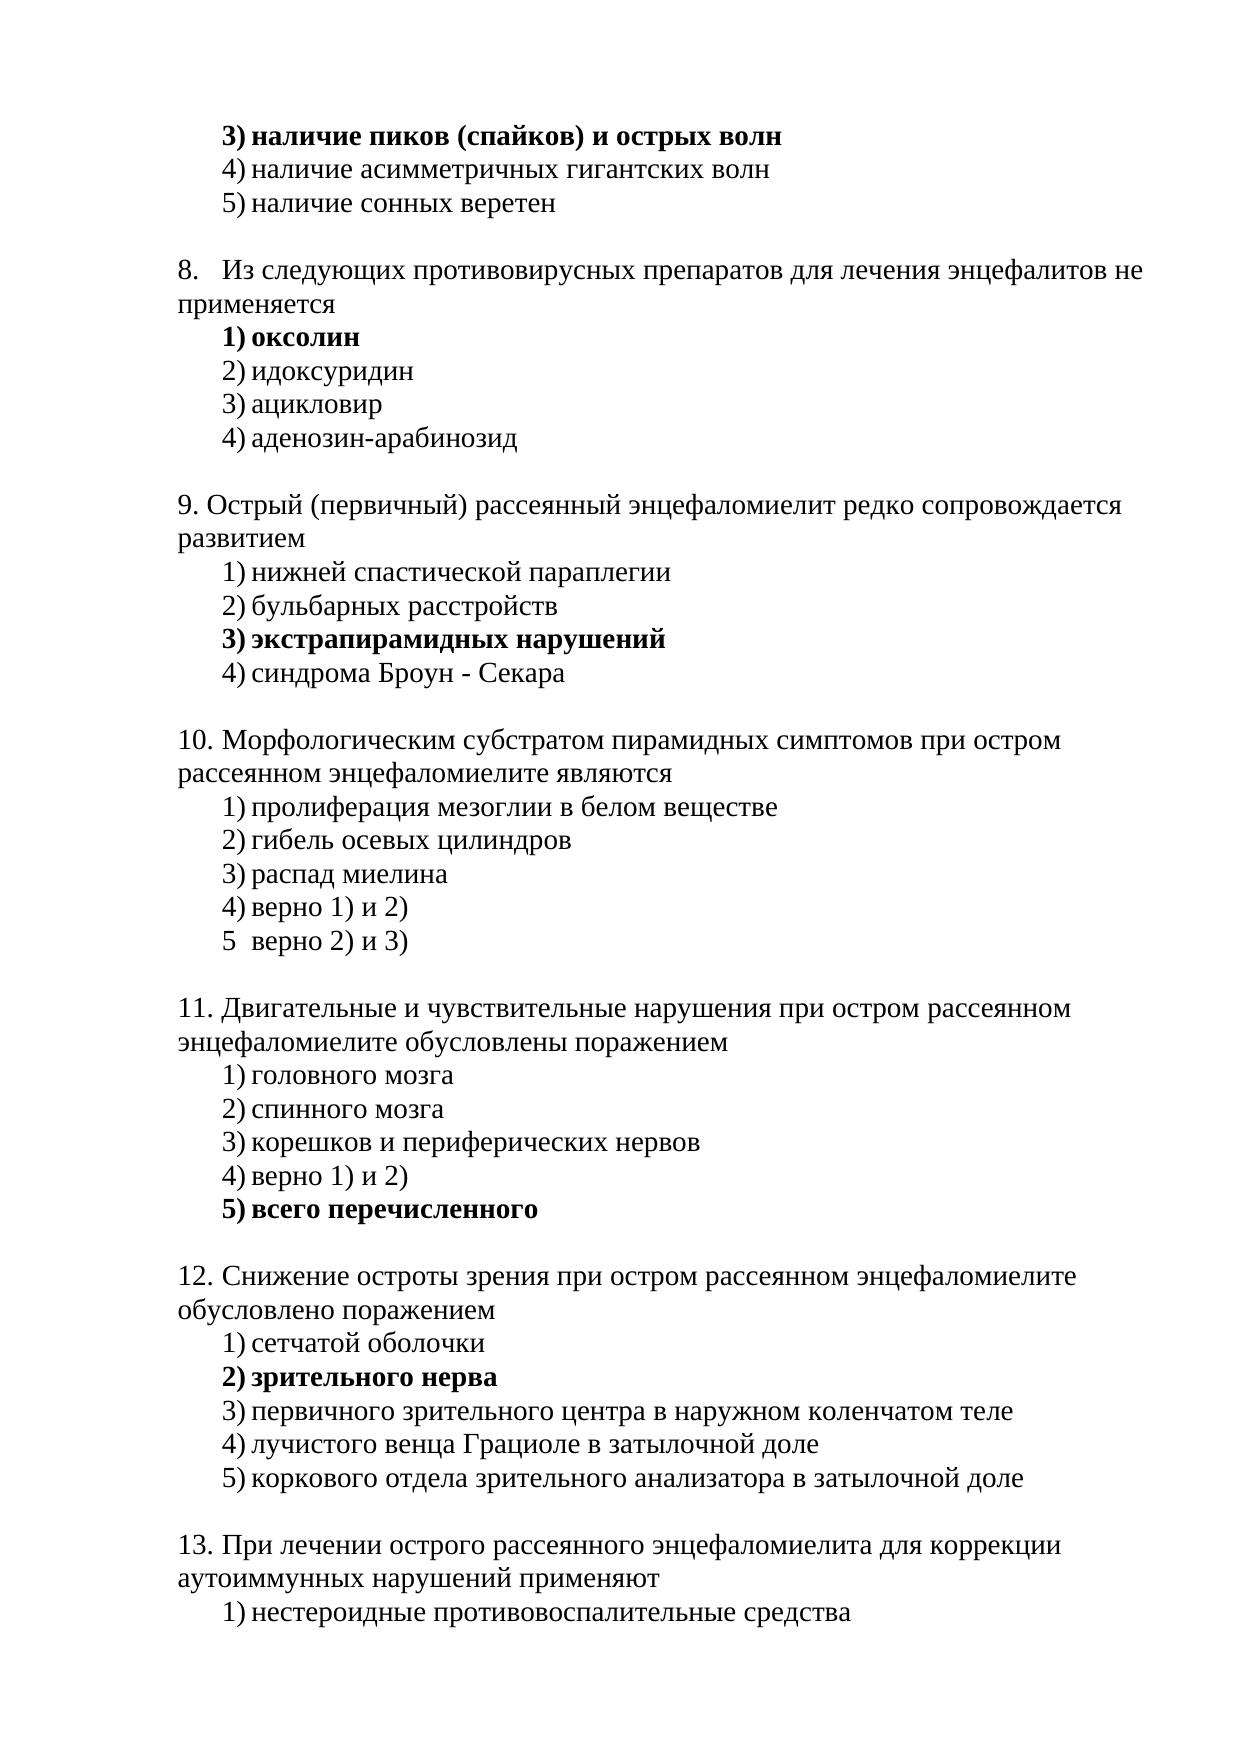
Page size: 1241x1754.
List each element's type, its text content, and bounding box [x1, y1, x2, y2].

text 3) корешков и периферических нервов [177, 1124, 1152, 1158]
text 2) идоксуридин [177, 353, 1152, 386]
text 10. Морфологическим субстратом пирамидных симптомов при остром рассеянном энцефаломиелите являются [177, 722, 1152, 789]
text 9. Острый (первичный) рассеянный энцефаломиелит редко сопровождается развитием [177, 487, 1152, 554]
text 13. При лечении острого рассеянного энцефаломиелита для коррекции аутоиммунных нарушений применяют [177, 1527, 1152, 1594]
text 5) всего перечисленного [177, 1191, 1152, 1225]
text 8. Из следующих противовирусных препаратов для лечения энцефалитов не применяется [177, 252, 1152, 319]
text 3) ацикловир [177, 386, 1152, 420]
text 4) верно 1) и 2) [177, 889, 1152, 923]
text 1) головного мозга [177, 1057, 1152, 1091]
text 4) лучистого венца Грациоле в затылочной доле [177, 1426, 1152, 1460]
text 2) бульбарных расстройств [177, 588, 1152, 621]
text 1) нижней спастической параплегии [177, 554, 1152, 588]
text 2) гибель осевых цилиндров [177, 822, 1152, 856]
text 3) первичного зрительного центра в наружном коленчатом теле [177, 1393, 1152, 1426]
text 12. Снижение остроты зрения при остром рассеянном энцефаломиелите обусловлено поражением [177, 1258, 1152, 1326]
text 2) спинного мозга [177, 1091, 1152, 1124]
text 4) наличие асимметричных гигантских волн [177, 152, 1152, 185]
text 5) наличие сонных веретен [177, 185, 1152, 219]
text 1) нестероидные противовоспалительные средства [177, 1594, 1152, 1627]
text 5) коркового отдела зрительного анализатора в затылочной доле [177, 1460, 1152, 1493]
text 2) зрительного нерва [177, 1359, 1152, 1393]
text 1) сетчатой оболочки [177, 1326, 1152, 1359]
text 3) экстрапирамидных нарушений [177, 621, 1152, 655]
text 1) пролиферация мезоглии в белом веществе [177, 789, 1152, 822]
text 4) синдрома Броун - Секара [177, 655, 1152, 688]
text 3) распад миелина [177, 856, 1152, 889]
text 4) верно 1) и 2) [177, 1158, 1152, 1191]
text 1) оксолин [177, 319, 1152, 353]
text 4) аденозин-арабинозид [177, 420, 1152, 453]
text 11. Двигательные и чувствительные нарушения при остром рассеянном энцефаломиелите обусловлены поражением [177, 990, 1152, 1057]
text 5 верно 2) и 3) [177, 923, 1152, 957]
text 3) наличие пиков (спайков) и острых волн [177, 118, 1152, 152]
